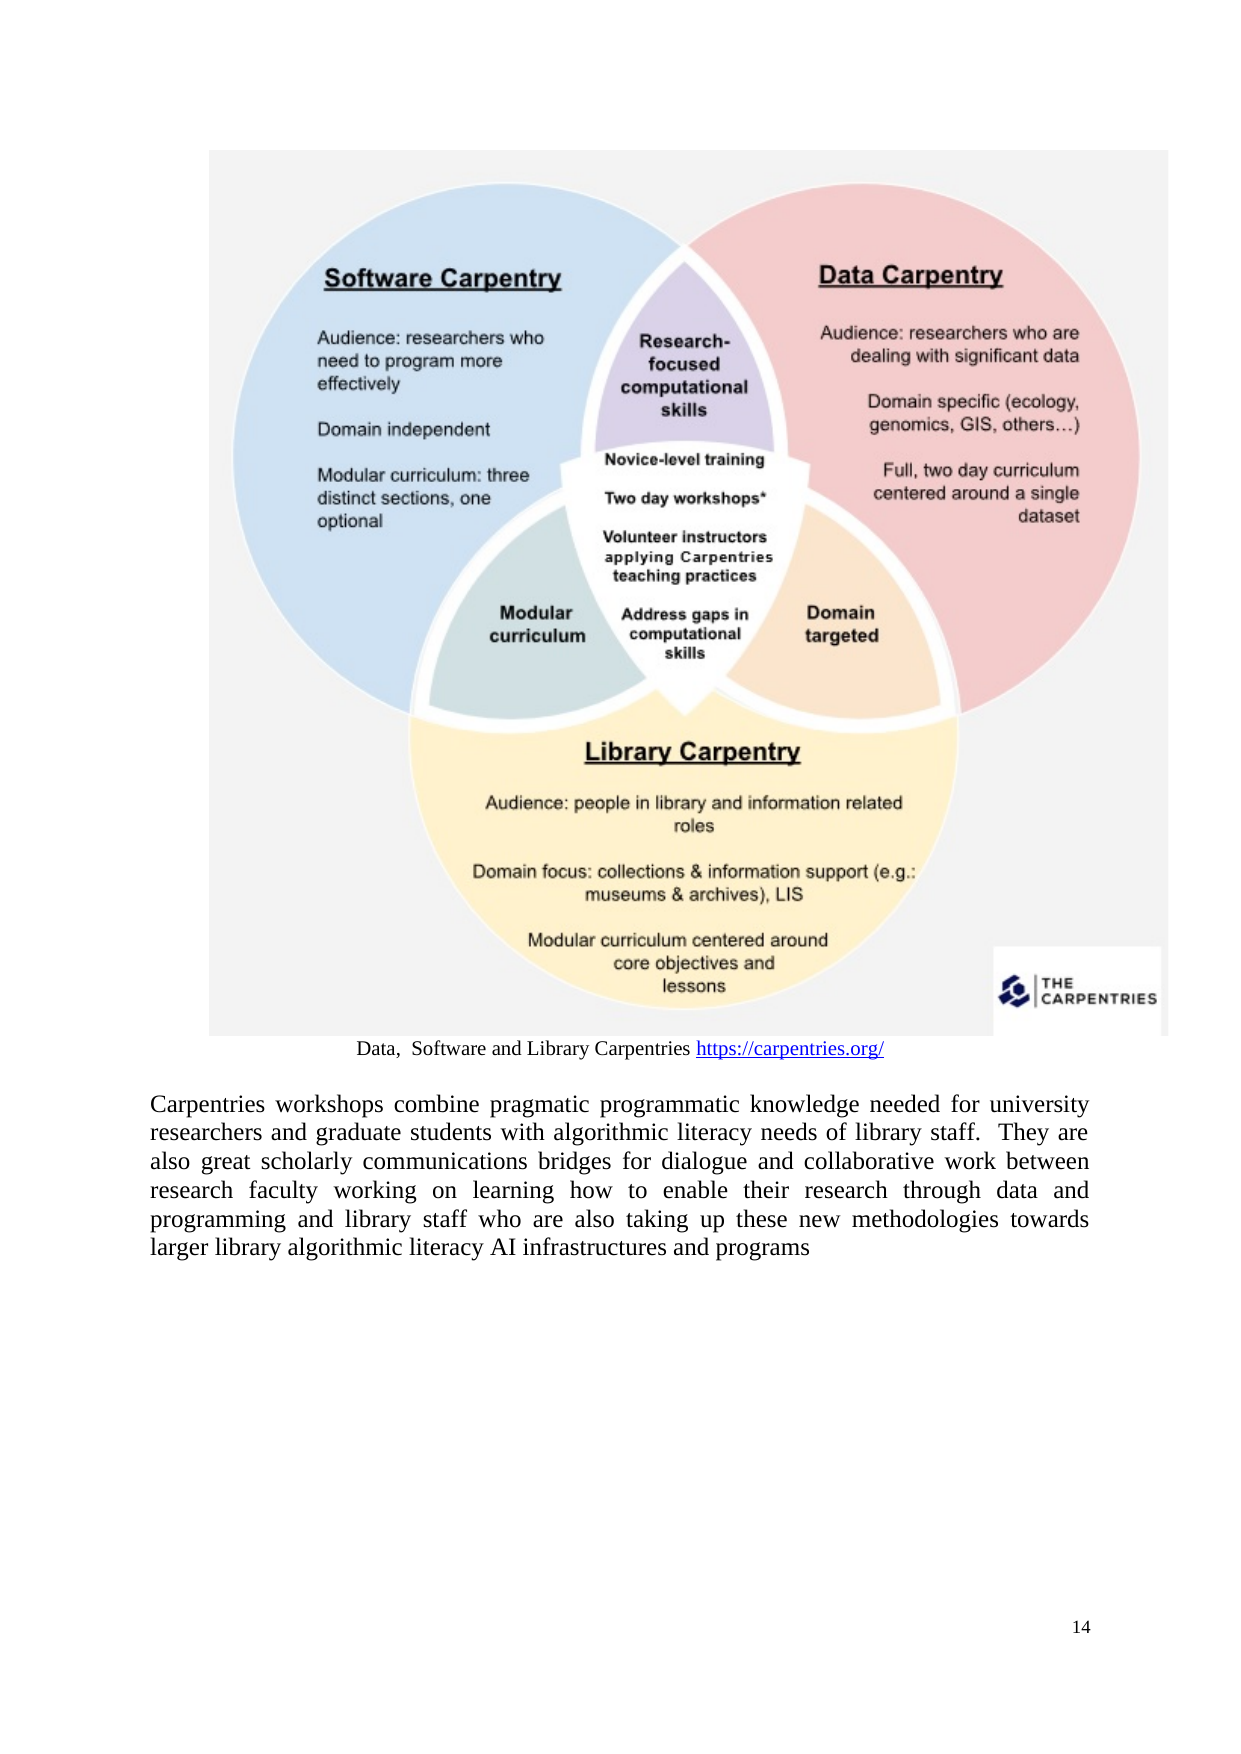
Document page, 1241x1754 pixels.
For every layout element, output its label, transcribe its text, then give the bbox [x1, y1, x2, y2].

picture [209, 150, 1169, 1036]
text Carpentries workshops combine pragmatic programmatic knowledge needed for university researchers and graduate students with algorithmic literacy needs of library staff. They are also great scholarly communications bridges for dialogue and collaborative work between research faculty working on learning how to enable their research through data and programming and library staff who are also taking up these new methodologies towards larger library algorithmic literacy AI infrastructures and programs [150, 1060, 1090, 1261]
